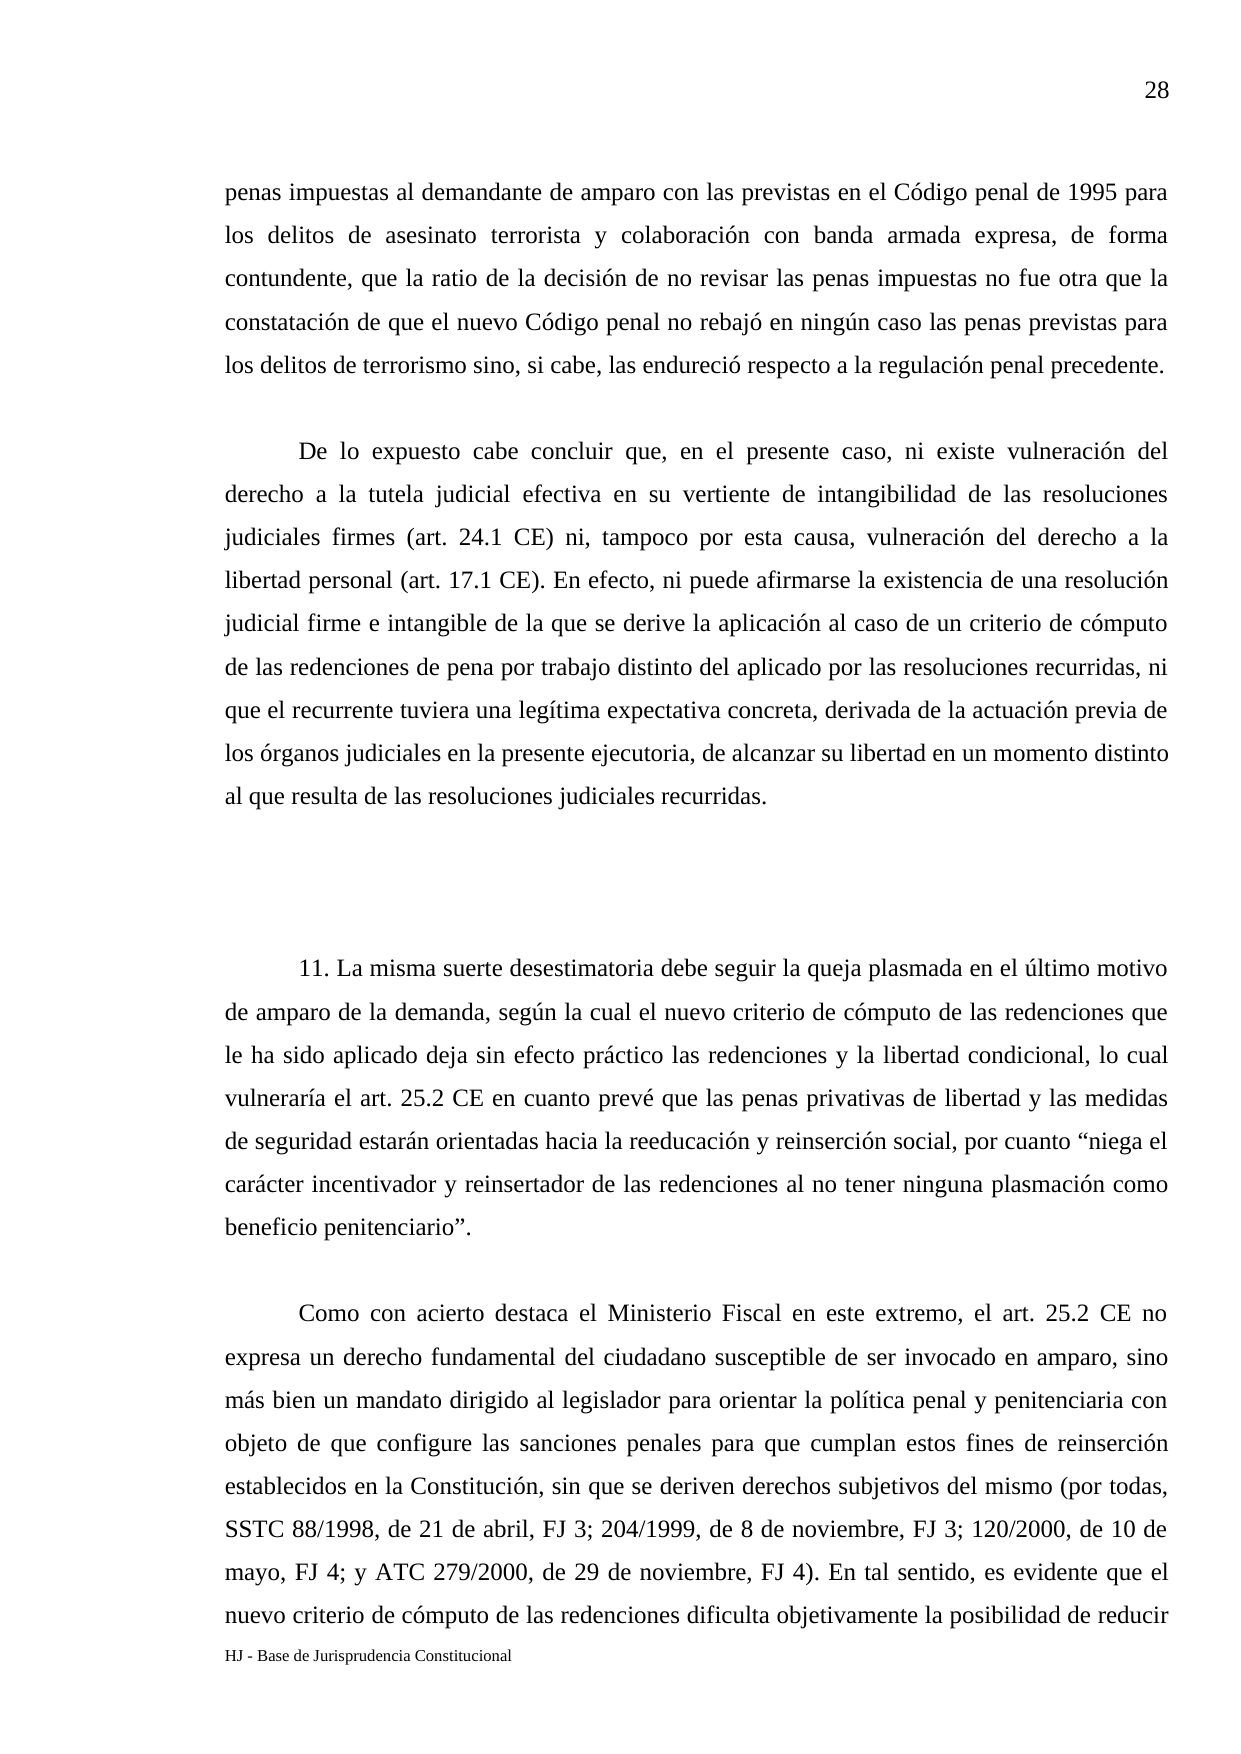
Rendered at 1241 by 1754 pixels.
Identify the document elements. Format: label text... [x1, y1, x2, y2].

text De lo expuesto cabe concluir que, en el presente caso, ni existe vulneración del derecho a la tutela judicial efectiva en su vertiente de intangibilidad de las resoluciones judiciales firmes (art. 24.1 CE) ni, tampoco por esta causa, vulneración del derecho a la libertad personal (art. 17.1 CE). En efecto, ni puede afirmarse la existencia de una resolución judicial firme e intangible de la que se derive la aplicación al caso de un criterio de cómputo de las redenciones de pena por trabajo distinto del aplicado por las resoluciones recurridas, ni que el recurrente tuviera una legítima expectativa concreta, derivada de la actuación previa de los órganos judiciales en la presente ejecutoria, de alcanzar su libertad en un momento distinto al que resulta de las resoluciones judiciales recurridas. [224, 436, 1169, 810]
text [224, 1298, 1169, 1629]
text 11. La misma suerte desestimatoria debe seguir la queja plasmada en el último motivo de amparo de la demanda, según la cual el nuevo criterio de cómputo de las redenciones que le ha sido aplicado deja sin efecto práctico las redenciones y la libertad condicional, lo cual vulneraría el art. 25.2 CE en cuanto prevé que las penas privativas de libertad y las medidas de seguridad estarán orientadas hacia la reeducación y reinserción social, por cuanto “niega el carácter incentivador y reinsertador de las redenciones al no tener ninguna plasmación como beneficio penitenciario”. [224, 953, 1169, 1241]
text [224, 177, 1169, 378]
